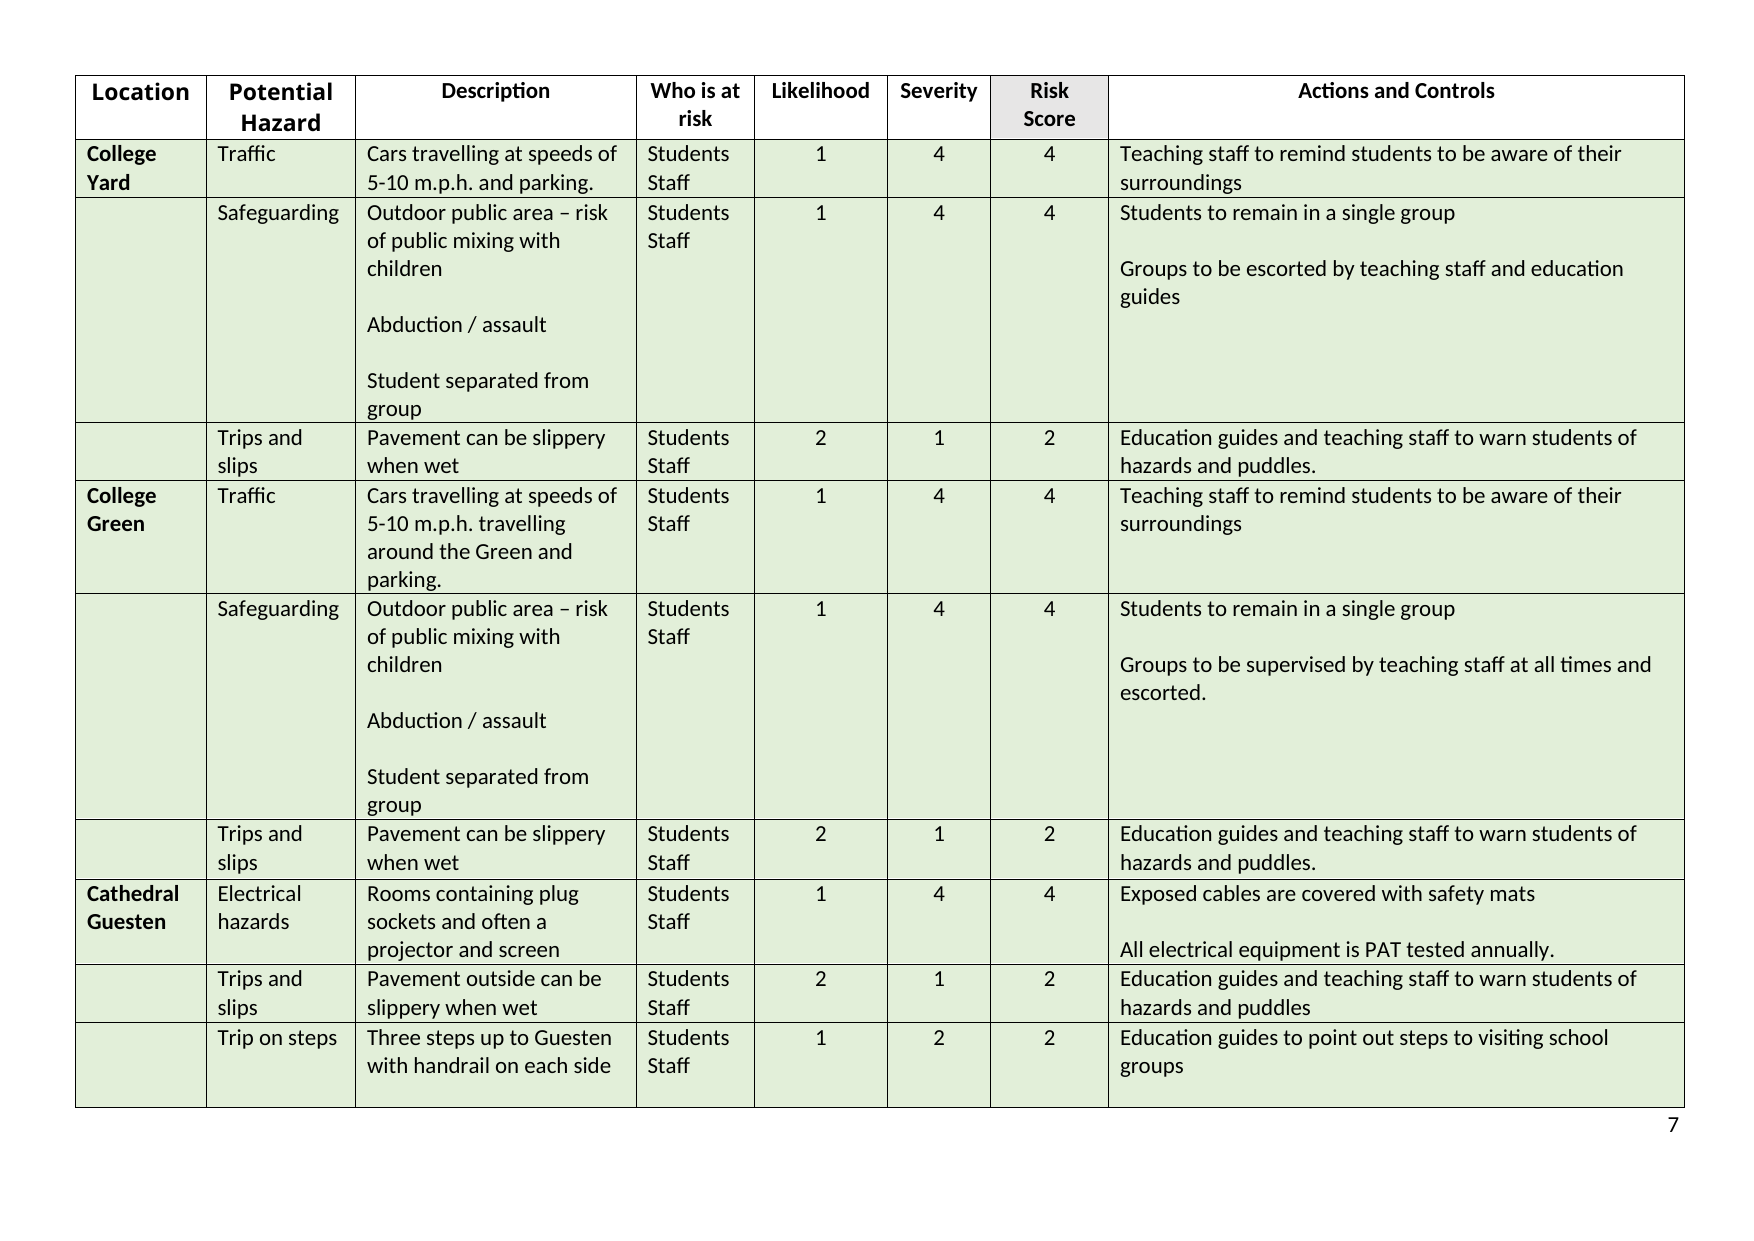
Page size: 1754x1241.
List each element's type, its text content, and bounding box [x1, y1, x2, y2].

table_cell 4 [991, 198, 1108, 422]
table_header Likelihood [755, 76, 887, 138]
table_cell Students Staff [637, 820, 754, 878]
table_header Actions and Controls [1109, 76, 1684, 138]
table_cell Outdoor public area – risk of public mixing with children Abduction / assault Student separated from group [356, 594, 636, 818]
table_cell Trips and slips [207, 965, 355, 1022]
table_cell 2 [991, 423, 1108, 480]
table_cell 4 [888, 481, 990, 593]
table_cell Students Staff [637, 140, 754, 197]
table_cell Traffic [207, 140, 355, 197]
table_cell Cars travelling at speeds of 5-10 m.p.h. and parking. [356, 140, 636, 197]
table_cell Trips and slips [207, 820, 355, 878]
table_cell 2 [991, 965, 1108, 1022]
table_cell 2 [888, 1023, 990, 1107]
table_cell [76, 965, 206, 1022]
table_cell Teaching staff to remind students to be aware of their surroundings [1109, 481, 1684, 593]
table_cell [76, 820, 206, 878]
table_cell Outdoor public area – risk of public mixing with children Abduction / assault Student separated from group [356, 198, 636, 422]
table_cell Pavement outside can be slippery when wet [356, 965, 636, 1022]
table_header Severity [888, 76, 990, 138]
table_cell 1 [888, 423, 990, 480]
table_cell Pavement can be slippery when wet [356, 820, 636, 878]
table_cell 4 [888, 198, 990, 422]
table_cell Safeguarding [207, 594, 355, 818]
table_cell 4 [991, 481, 1108, 593]
table_cell [76, 594, 206, 818]
table_cell 2 [755, 820, 887, 878]
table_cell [1109, 1023, 1684, 1107]
table_header Risk Score [991, 76, 1108, 138]
table_cell Cars travelling at speeds of 5-10 m.p.h. travelling around the Green and parking. [356, 481, 636, 593]
table_cell Students Staff [637, 965, 754, 1022]
table_cell Students Staff [637, 1023, 754, 1107]
table_cell Students Staff [637, 198, 754, 422]
table_cell [76, 1023, 206, 1107]
table_cell Students Staff [637, 594, 754, 818]
table_cell 1 [755, 481, 887, 593]
table_cell [76, 423, 206, 480]
table_cell Students to remain in a single group Groups to be escorted by teaching staff and education guides [1109, 198, 1684, 422]
table_header Potential Hazard [207, 76, 355, 138]
table_cell Cathedral Guesten [76, 880, 206, 963]
table_cell 1 [755, 880, 887, 963]
table_cell Trip on steps [207, 1023, 355, 1107]
table_cell Education guides and teaching staff to warn students of hazards and puddles [1109, 965, 1684, 1022]
table_cell 4 [888, 140, 990, 197]
table_cell 2 [991, 820, 1108, 878]
table_cell 1 [888, 820, 990, 878]
table_cell Trips and slips [207, 423, 355, 480]
table_cell Pavement can be slippery when wet [356, 423, 636, 480]
table_cell Students Staff [637, 880, 754, 963]
table_cell 1 [755, 1023, 887, 1107]
table_cell 2 [991, 1023, 1108, 1107]
table_cell 4 [991, 880, 1108, 963]
table_header Who is at risk [637, 76, 754, 138]
table_cell Education guides and teaching staff to warn students of hazards and puddles. [1109, 423, 1684, 480]
table_cell Rooms containing plug sockets and often a projector and screen [356, 880, 636, 963]
table_cell College Yard [76, 140, 206, 197]
table_header Location [76, 76, 206, 138]
table_cell 4 [888, 594, 990, 818]
table_cell 1 [755, 140, 887, 197]
table_cell Teaching staff to remind students to be aware of their surroundings [1109, 140, 1684, 197]
table_cell 2 [755, 965, 887, 1022]
table_cell Traffic [207, 481, 355, 593]
table_cell Exposed cables are covered with safety mats All electrical equipment is PAT tested annually. [1109, 880, 1684, 963]
table_cell 1 [888, 965, 990, 1022]
table_cell College Green [76, 481, 206, 593]
table_cell 4 [991, 594, 1108, 818]
table_cell Students to remain in a single group Groups to be supervised by teaching staff at all times and escorted. [1109, 594, 1684, 818]
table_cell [356, 1023, 636, 1107]
table_header Description [356, 76, 636, 138]
table_cell Students Staff [637, 423, 754, 480]
table_cell 4 [888, 880, 990, 963]
table_cell 1 [755, 594, 887, 818]
table_cell [76, 198, 206, 422]
table_cell Students Staff [637, 481, 754, 593]
table_cell 1 [755, 198, 887, 422]
table_cell 2 [755, 423, 887, 480]
table_cell 4 [991, 140, 1108, 197]
table_cell Safeguarding [207, 198, 355, 422]
table_cell Education guides and teaching staff to warn students of hazards and puddles. [1109, 820, 1684, 878]
table_cell Electrical hazards [207, 880, 355, 963]
